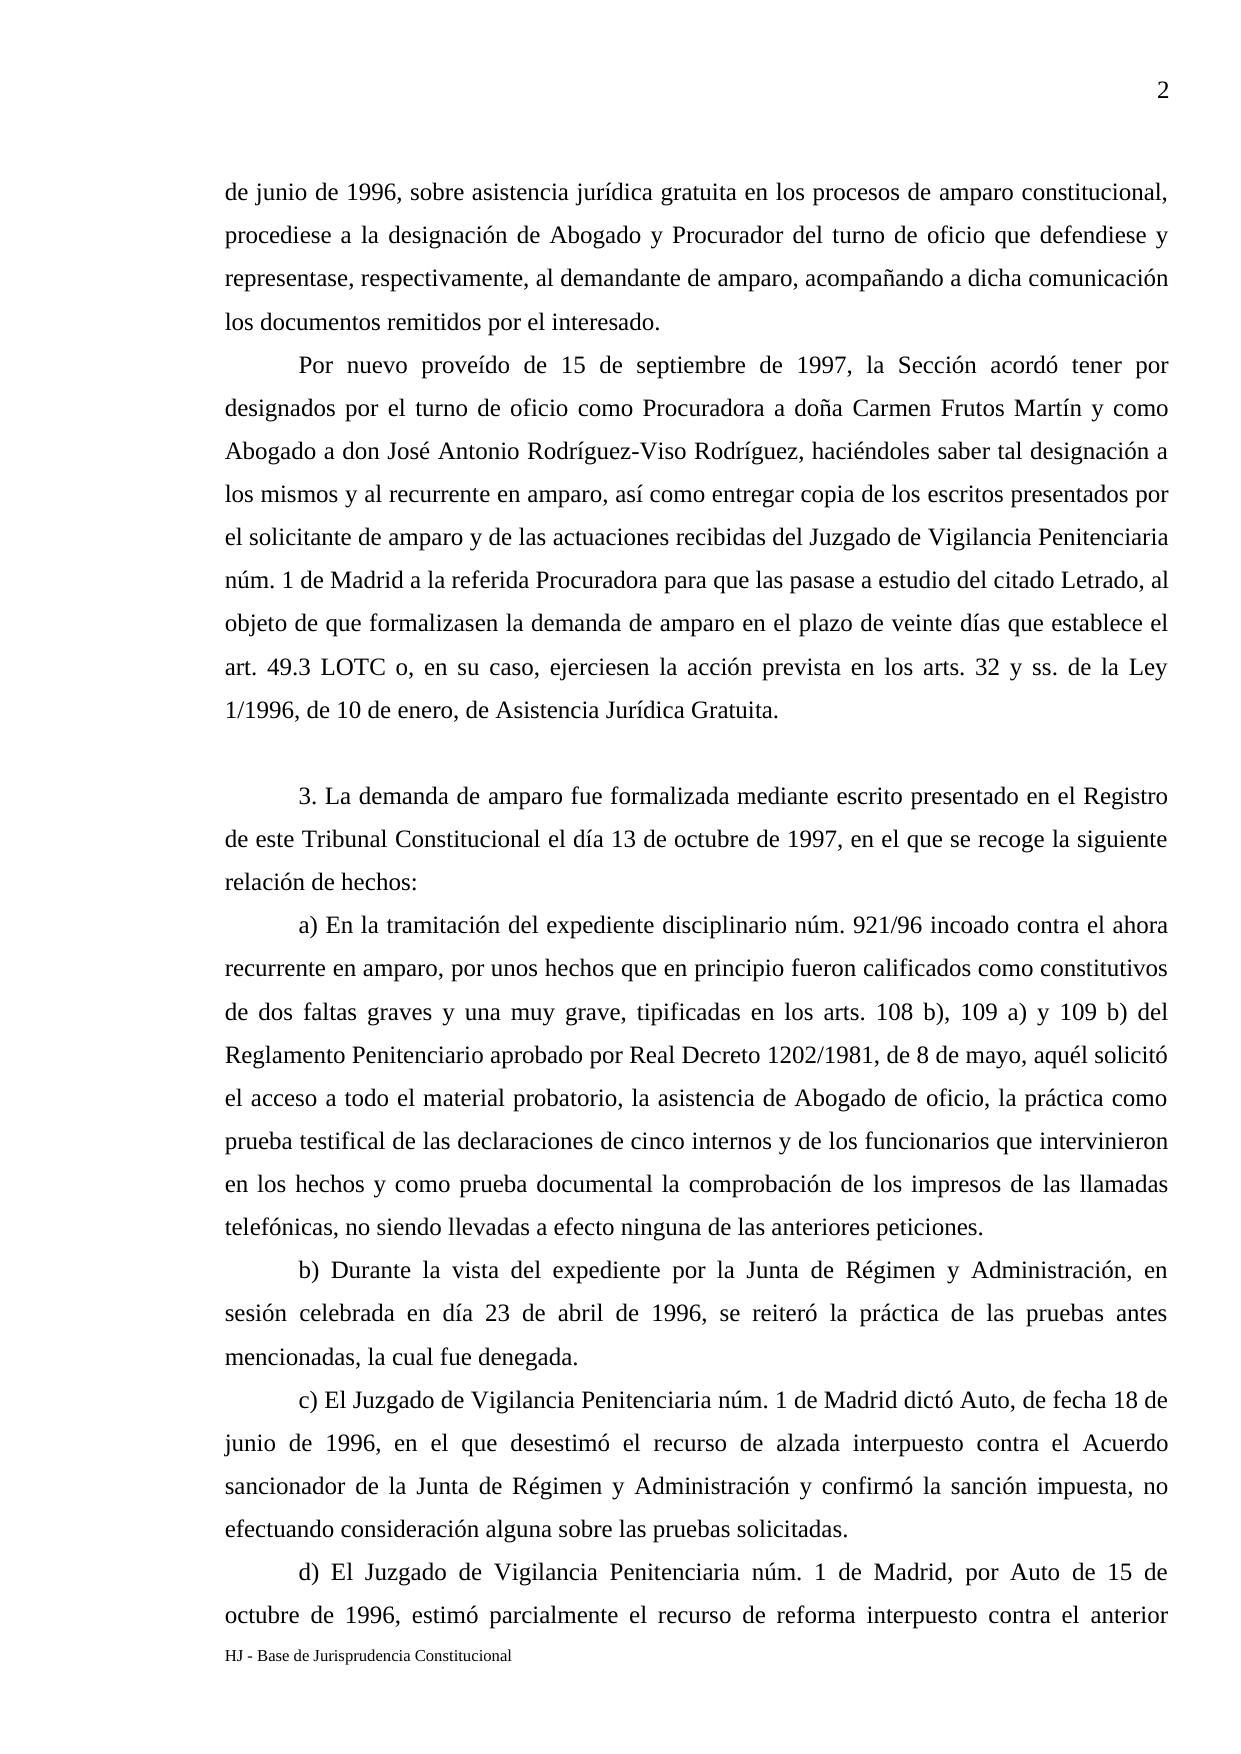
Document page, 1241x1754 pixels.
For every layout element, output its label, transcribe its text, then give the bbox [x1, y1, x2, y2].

text Por nuevo proveído de 15 de septiembre de 1997, la Sección acordó tener por designados por el turno de oficio como Procuradora a doña Carmen Frutos Martín y como Abogado a don José Antonio Rodríguez-Viso Rodríguez, haciéndoles saber tal designación a los mismos y al recurrente en amparo, así como entregar copia de los escritos presentados por el solicitante de amparo y de las actuaciones recibidas del Juzgado de Vigilancia Penitenciaria núm. 1 de Madrid a la referida Procuradora para que las pasase a estudio del citado Letrado, al objeto de que formalizasen la demanda de amparo en el plazo de veinte días que establece el art. 49.3 LOTC o, en su caso, ejerciesen la acción prevista en los arts. 32 y ss. de la Ley 1/1996, de 10 de enero, de Asistencia Jurídica Gratuita. [224, 350, 1169, 723]
text c) El Juzgado de Vigilancia Penitenciaria núm. 1 de Madrid dictó Auto, de fecha 18 de junio de 1996, en el que desestimó el recurso de alzada interpuesto contra el Acuerdo sancionador de la Junta de Régimen y Administración y confirmó la sanción impuesta, no efectuando consideración alguna sobre las pruebas solicitadas. [224, 1385, 1169, 1543]
text 3. La demanda de amparo fue formalizada mediante escrito presentado en el Registro de este Tribunal Constitucional el día 13 de octubre de 1997, en el que se recoge la siguiente relación de hechos: [224, 781, 1169, 896]
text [224, 1557, 1169, 1629]
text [224, 177, 1169, 335]
text a) En la tramitación del expediente disciplinario núm. 921/96 incoado contra el ahora recurrente en amparo, por unos hechos que en principio fueron calificados como constitutivos de dos faltas graves y una muy grave, tipificadas en los arts. 108 b), 109 a) y 109 b) del Reglamento Penitenciario aprobado por Real Decreto 1202/1981, de 8 de mayo, aquél solicitó el acceso a todo el material probatorio, la asistencia de Abogado de oficio, la práctica como prueba testifical de las declaraciones de cinco internos y de los funcionarios que intervinieron en los hechos y como prueba documental la comprobación de los impresos de las llamadas telefónicas, no siendo llevadas a efecto ninguna de las anteriores peticiones. [224, 910, 1169, 1241]
text b) Durante la vista del expediente por la Junta de Régimen y Administración, en sesión celebrada en día 23 de abril de 1996, se reiteró la práctica de las pruebas antes mencionadas, la cual fue denegada. [224, 1255, 1169, 1370]
